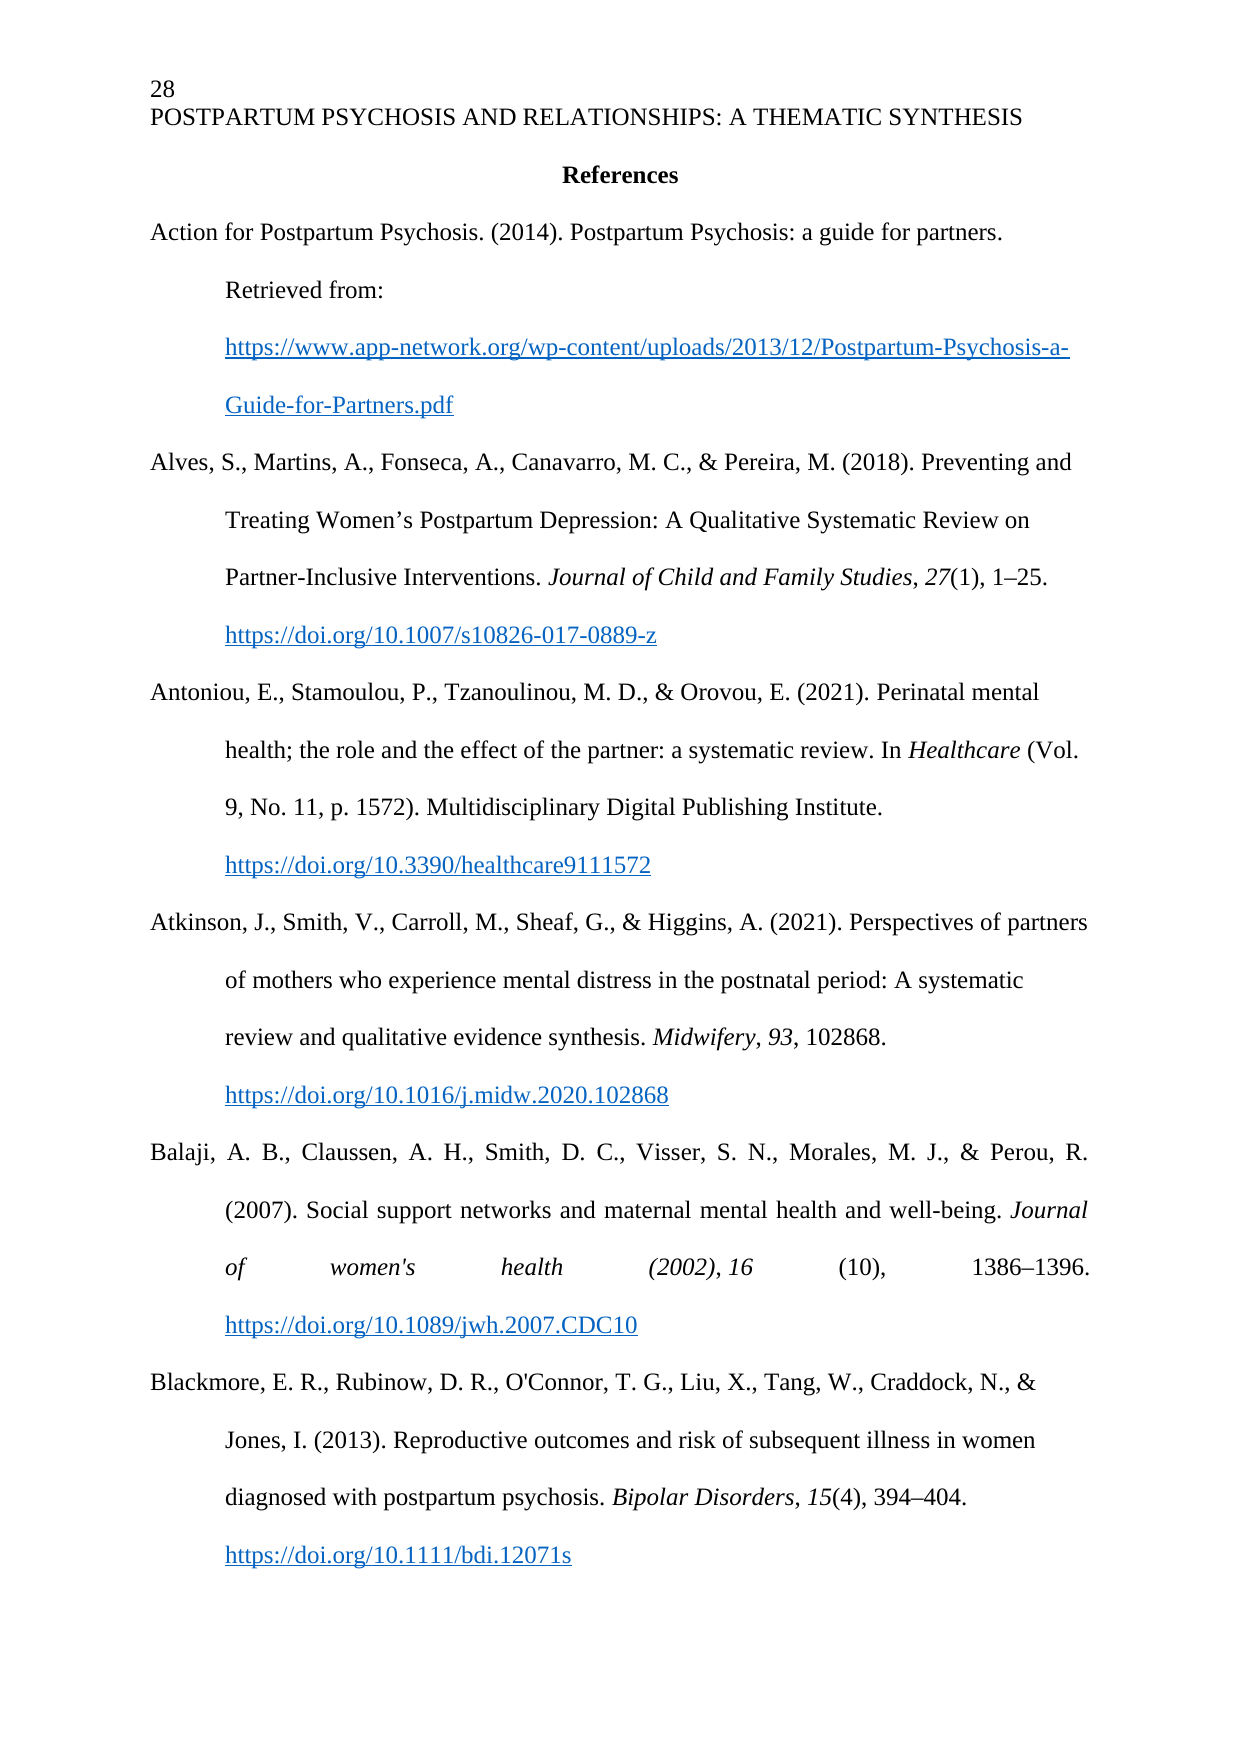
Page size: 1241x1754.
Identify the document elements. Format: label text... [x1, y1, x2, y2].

text Blackmore, E. R., Rubinow, D. R., O'Connor, T. G., Liu, X., Tang, W., Craddock, N., & Jones, I. (2013). Reproductive outcomes and risk of subsequent illness in women diagnosed with postpartum psychosis. Bipolar Disorders, 15(4), 394–404. https://doi.org/10.1111/bdi.12071s [150, 1367, 1090, 1569]
text Action for Postpartum Psychosis. (2014). Postpartum Psychosis: a guide for partners. Retrieved from: https://www.app-network.org/wp-content/uploads/2013/12/Postpartum-Psychosis-a-Guide-for-Partners.pdf [150, 217, 1090, 419]
text Alves, S., Martins, A., Fonseca, A., Canavarro, M. C., & Pereira, M. (2018). Preventing and Treating Women’s Postpartum Depression: A Qualitative Systematic Review on Partner-Inclusive Interventions. Journal of Child and Family Studies, 27(1), 1–25. https://doi.org/10.1007/s10826-017-0889-z [150, 447, 1090, 649]
text Balaji, A. B., Claussen, A. H., Smith, D. C., Visser, S. N., Morales, M. J., & Perou, R. (2007). Social support networks and maternal mental health and well-being. Journal of women's health (2002), 16 (10), 1386–1396. https://doi.org/10.1089/jwh.2007.CDC10 [150, 1137, 1090, 1339]
text Atkinson, J., Smith, V., Carroll, M., Sheaf, G., & Higgins, A. (2021). Perspectives of partners of mothers who experience mental distress in the postnatal period: A systematic review and qualitative evidence synthesis. Midwifery, 93, 102868. https://doi.org/10.1016/j.midw.2020.102868 [150, 907, 1090, 1109]
text Antoniou, E., Stamoulou, P., Tzanoulinou, M. D., & Orovou, E. (2021). Perinatal mental health; the role and the effect of the partner: a systematic review. In Healthcare (Vol. 9, No. 11, p. 1572). Multidisciplinary Digital Publishing Institute. https://doi.org/10.3390/healthcare9111572 [150, 677, 1090, 879]
subtitle References [150, 160, 1090, 189]
